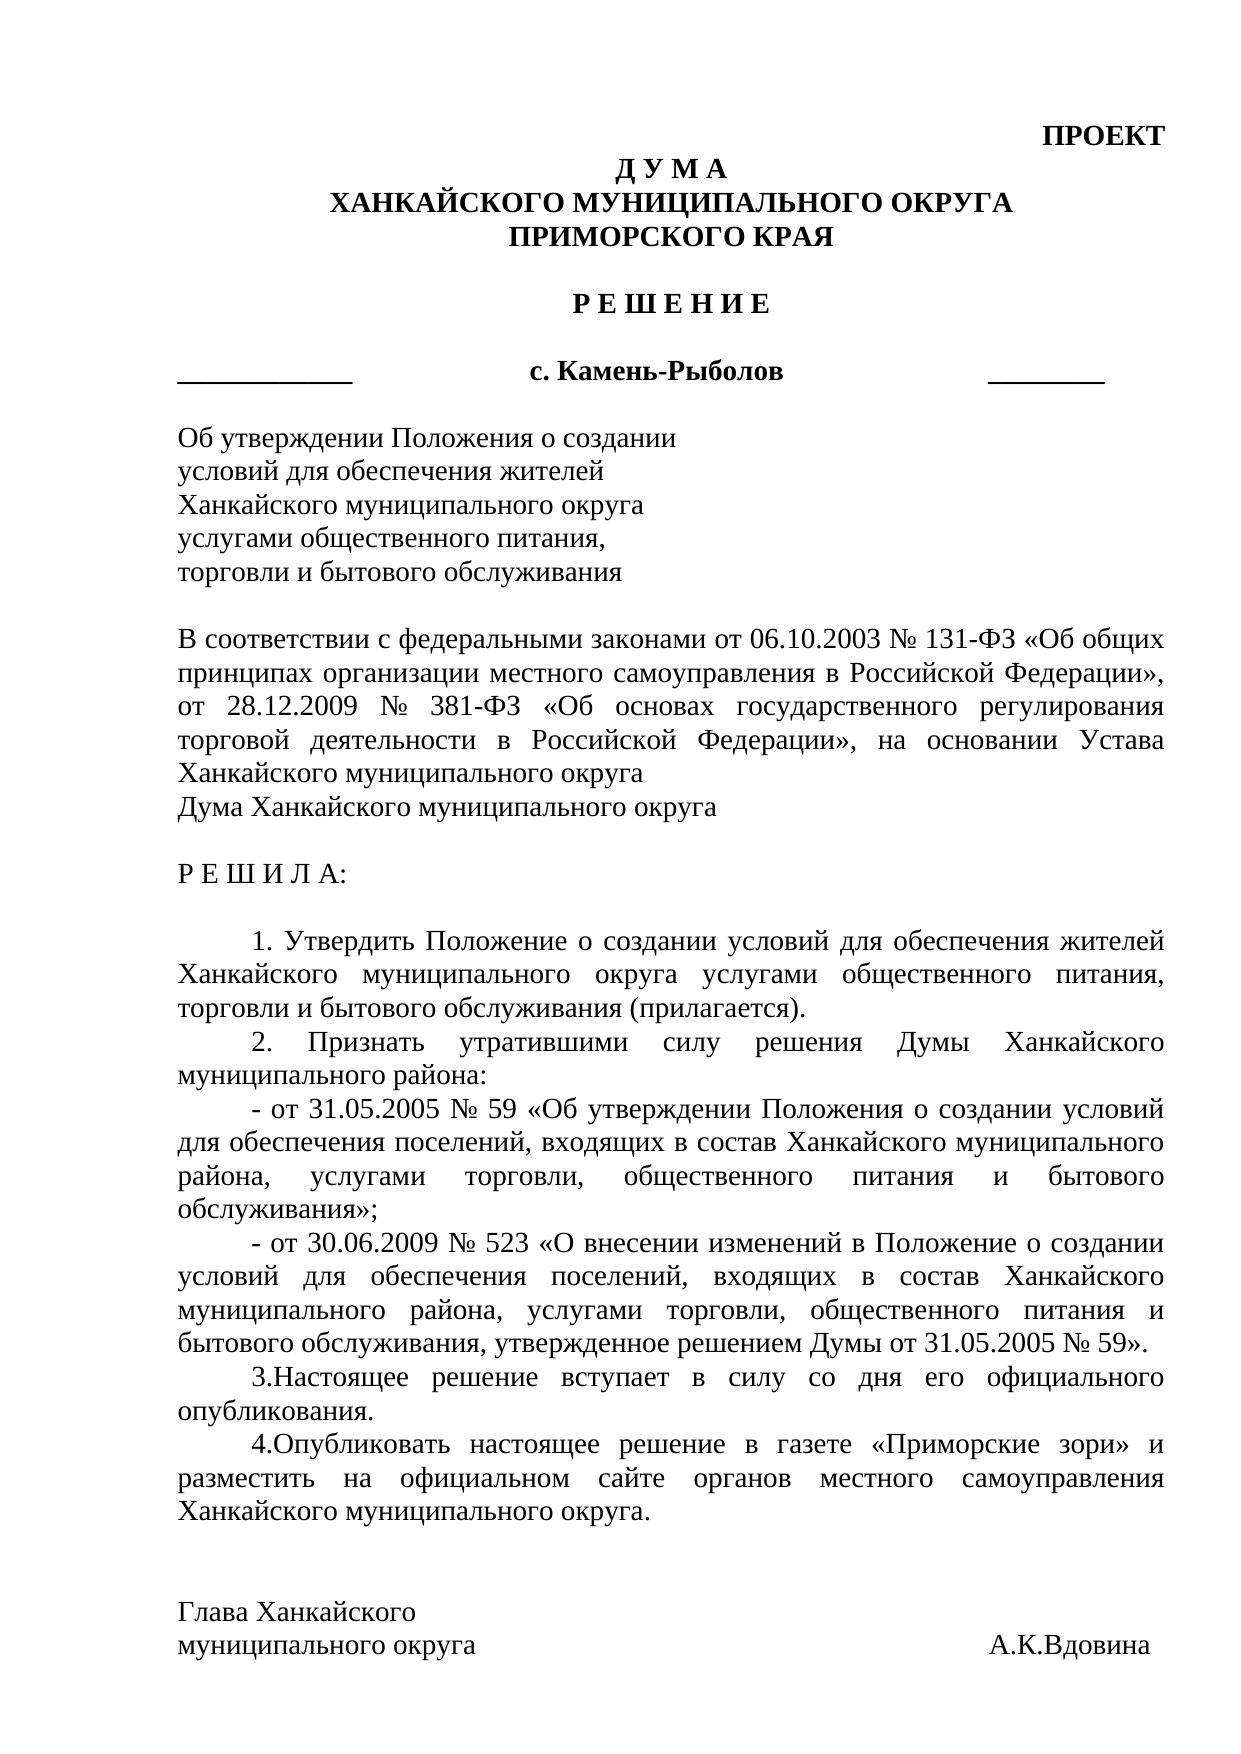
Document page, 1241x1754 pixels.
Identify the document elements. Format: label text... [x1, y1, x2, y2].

text торговли и бытового обслуживания [177, 554, 1165, 588]
table_header ____________ [166, 353, 472, 386]
text 3.Настоящее решение вступает в силу со дня его официального опубликования. [177, 1359, 1165, 1426]
text услугами общественного питания, [177, 521, 1165, 554]
table_header с. Камень-Рыболов [473, 353, 818, 386]
text 2. Признать утратившими силу решения Думы Ханкайского муниципального района: [177, 1024, 1165, 1091]
text - от 30.06.2009 № 523 «О внесении изменений в Положение о создании условий для обеспечения поселений, входящих в состав Ханкайского муниципального района, услугами торговли, общественного питания и бытового обслуживания, утвержденное решением Думы от 31.05.2005 № 59». [177, 1225, 1165, 1359]
text 1. Утвердить Положение о создании условий для обеспечения жителей Ханкайского муниципального округа услугами общественного питания, торговли и бытового обслуживания (прилагается). [177, 923, 1165, 1024]
text ХАНКАЙСКОГО МУНИЦИПАЛЬНОГО ОКРУГА [177, 185, 1165, 219]
text - от 31.05.2005 № 59 «Об утверждении Положения о создании условий для обеспечения поселений, входящих в состав Ханкайского муниципального района, услугами торговли, общественного питания и бытового обслуживания»; [177, 1091, 1165, 1225]
text Ханкайского муниципального округа [177, 487, 1165, 521]
text Р Е Ш Е Н И Е [177, 286, 1165, 319]
text муниципального округа А.К.Вдовина [177, 1627, 1165, 1661]
text Об утверждении Положения о создании [177, 420, 1165, 453]
text ПРИМОРСКОГО КРАЯ [177, 219, 1165, 252]
text 4.Опубликовать настоящее решение в газете «Приморские зори» и разместить на официальном сайте органов местного самоуправления Ханкайского муниципального округа. [177, 1426, 1165, 1527]
text Р Е Ш И Л А: [177, 856, 1165, 889]
text Дума Ханкайского муниципального округа [177, 789, 1165, 822]
table_header ________ [819, 353, 1164, 386]
text Глава Ханкайского [177, 1594, 1165, 1627]
text Д У М А [177, 152, 1165, 185]
text ПРОЕКТ [177, 118, 1165, 152]
text В соответствии с федеральными законами от 06.10.2003 № 131-ФЗ «Об общих принципах организации местного самоуправления в Российской Федерации», от 28.12.2009 № 381-ФЗ «Об основах государственного регулирования торговой деятельности в Российской Федерации», на основании Устава Ханкайского муниципального округа [177, 621, 1165, 789]
text условий для обеспечения жителей [177, 453, 1165, 487]
